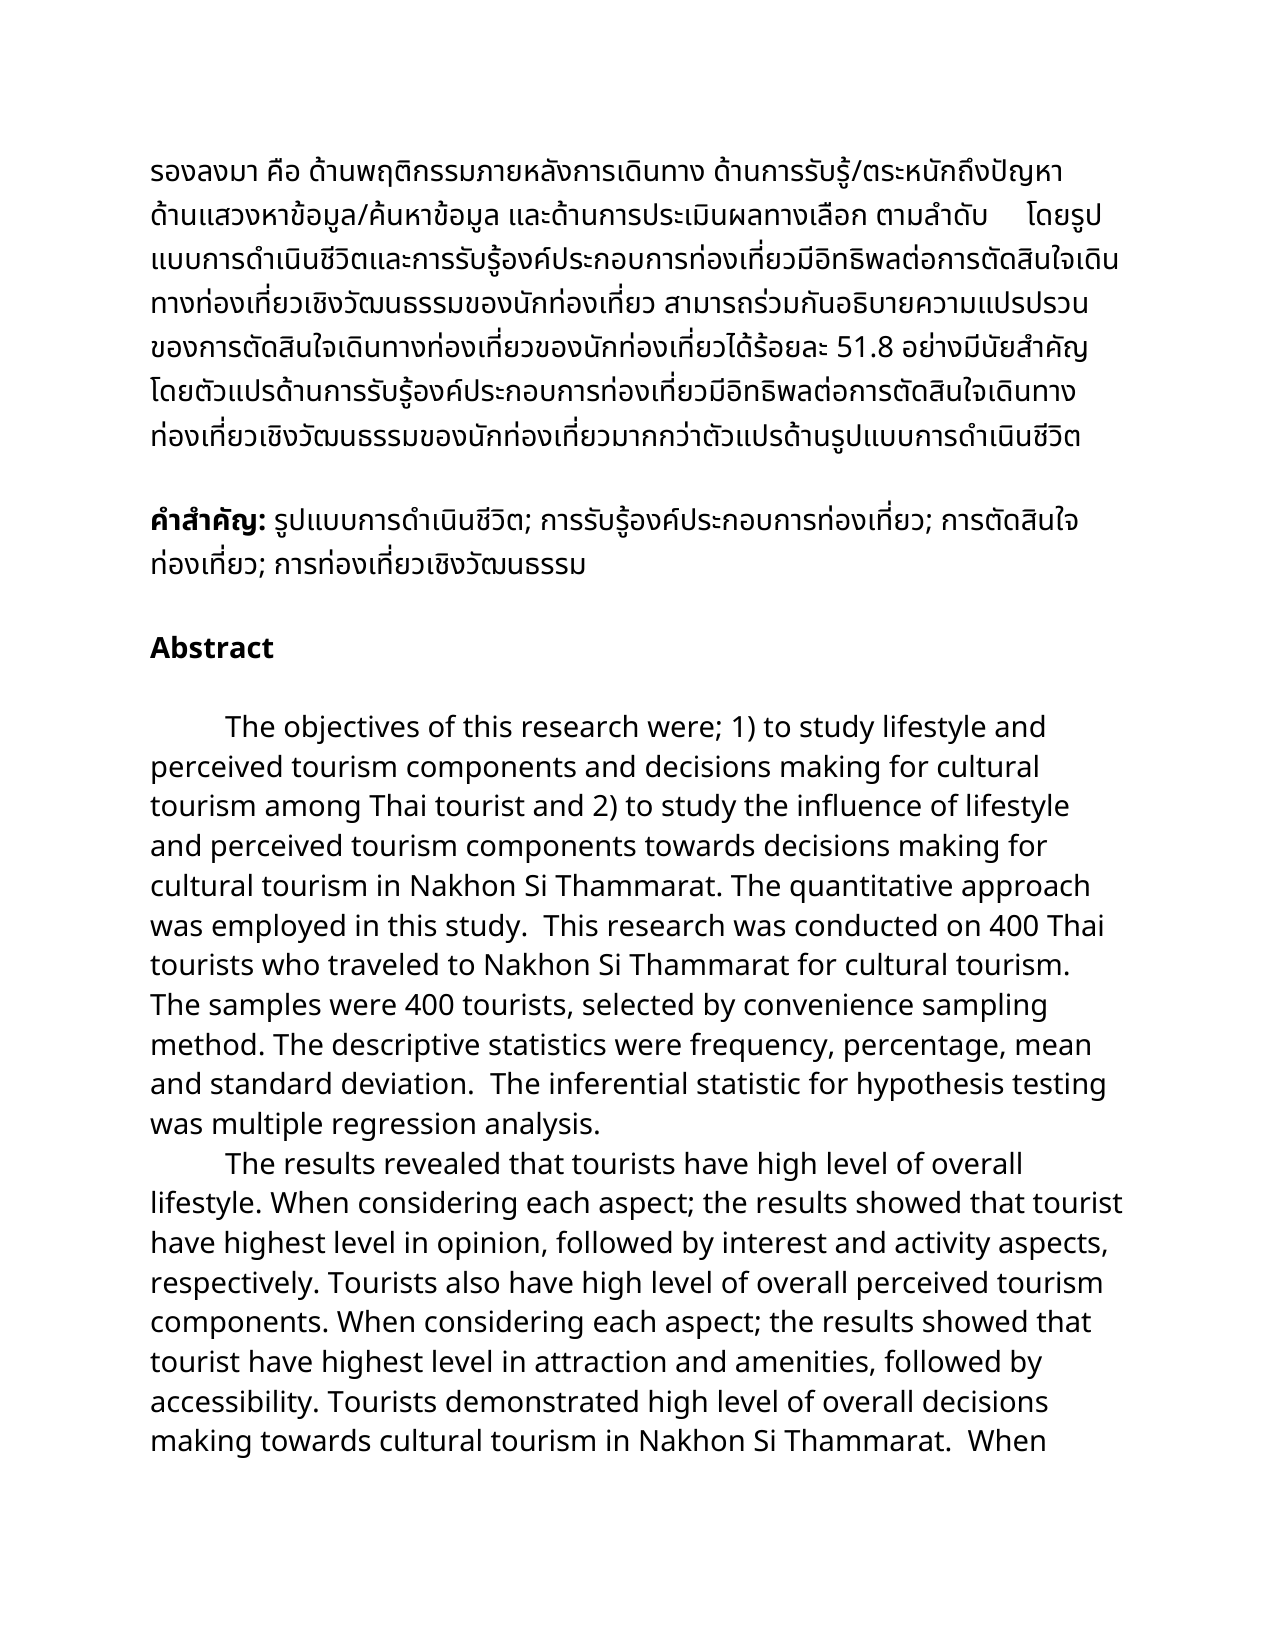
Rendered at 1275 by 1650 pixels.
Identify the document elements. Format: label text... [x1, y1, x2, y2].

text Abstract [150, 627, 1125, 667]
text คำสำคัญ: รูปแบบการดำเนินชีวิต; การรับรู้องค์ประกอบการท่องเที่ยว; การตัดสินใจท่องเที่ยว; การท่องเที่ยวเชิงวัฒนธรรม [150, 499, 1125, 587]
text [150, 150, 1125, 459]
text The objectives of this research were; 1) to study lifestyle and perceived tourism components and decisions making for cultural tourism among Thai tourist and 2) to study the influence of lifestyle and perceived tourism components towards decisions making for cultural tourism in Nakhon Si Thammarat. The quantitative approach was employed in this study. This research was conducted on 400 Thai tourists who traveled to Nakhon Si Thammarat for cultural tourism. The samples were 400 tourists, selected by convenience sampling method. The descriptive statistics were frequency, percentage, mean and standard deviation. The inferential statistic for hypothesis testing was multiple regression analysis. [150, 706, 1125, 1143]
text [150, 1143, 1125, 1460]
